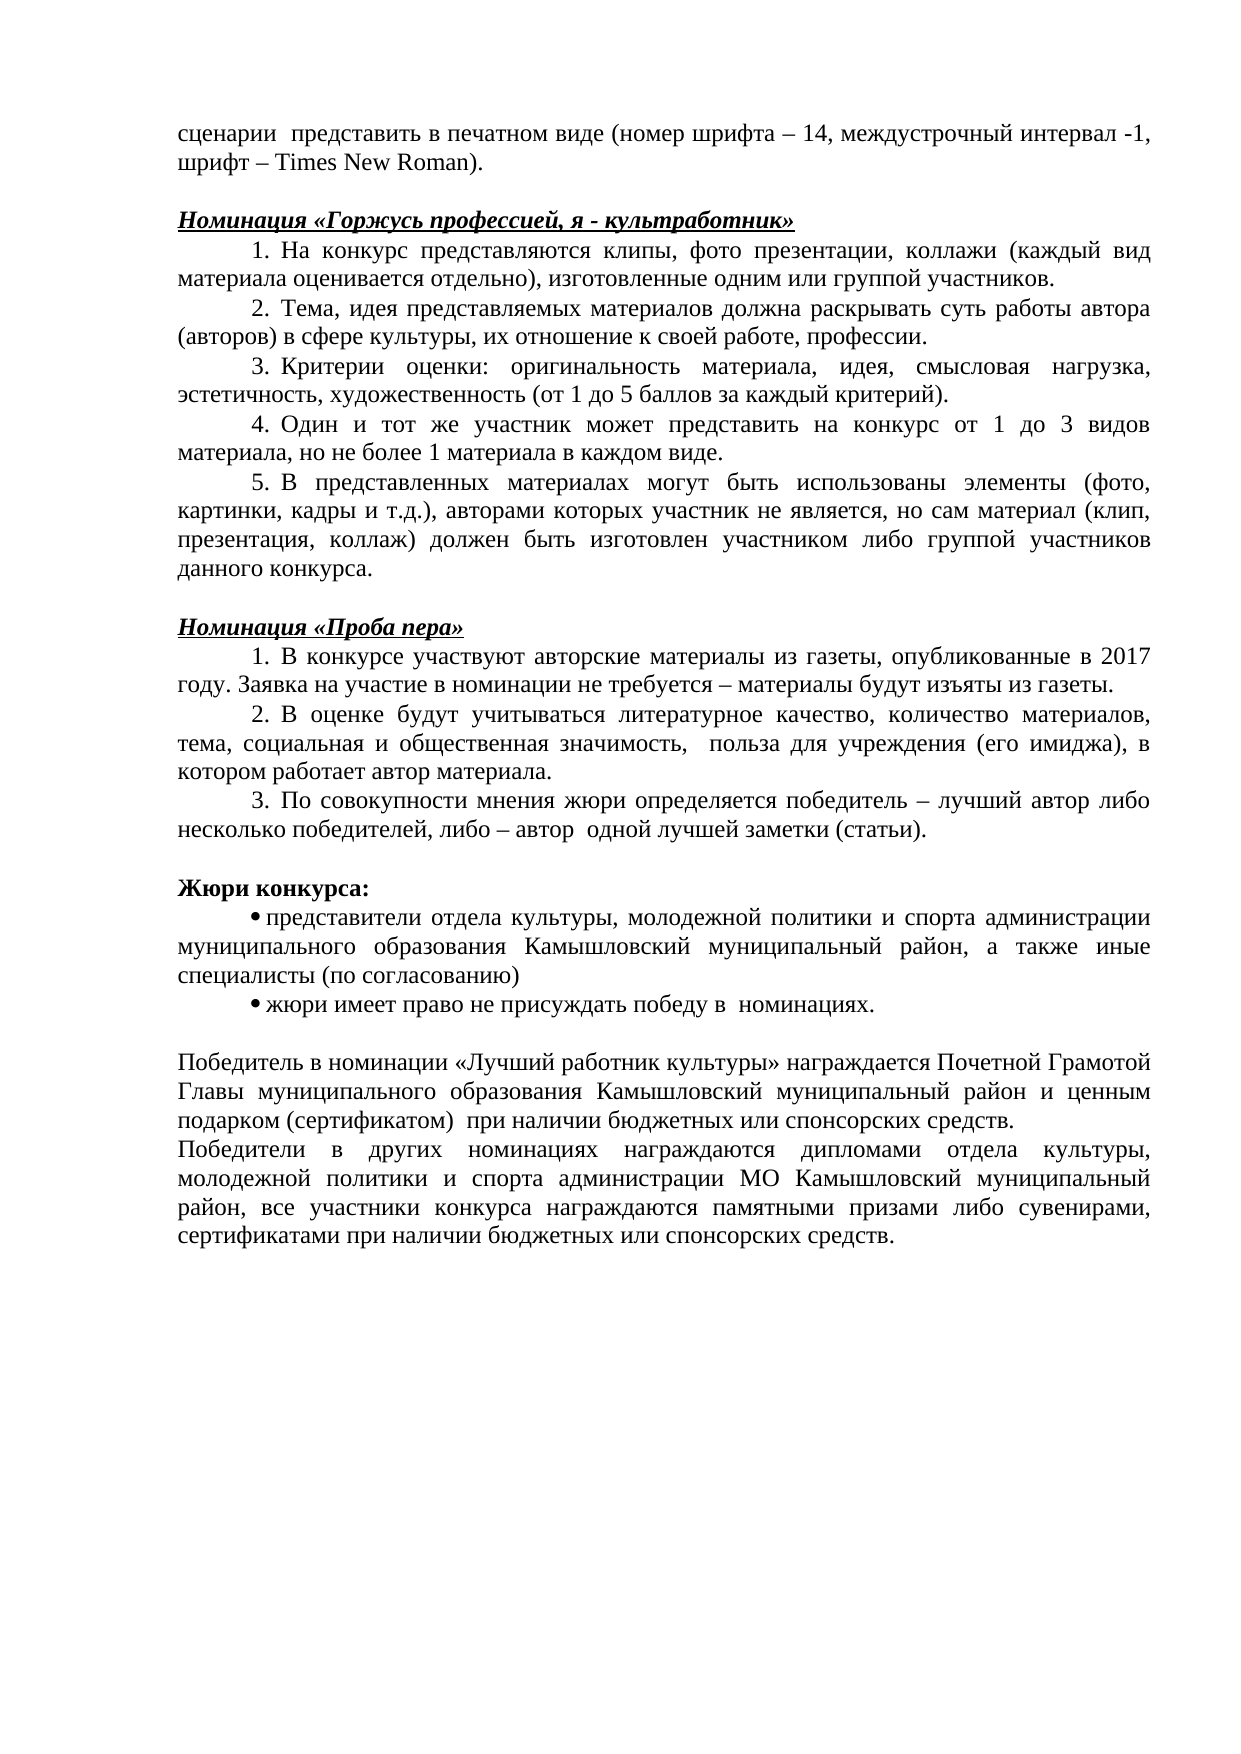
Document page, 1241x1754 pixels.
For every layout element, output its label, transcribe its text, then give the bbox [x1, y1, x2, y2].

list В представленных материалах могут быть использованы элементы (фото, картинки, кадры и т.д.), авторами которых участник не является, но сам материал (клип, презентация, коллаж) должен быть изготовлен участником либо группой участников данного конкурса. [177, 467, 1152, 582]
list Один и тот же участник может представить на конкурс от 1 до 3 видов материала, но не более 1 материала в каждом виде. [177, 409, 1152, 466]
list жюри имеет право не присуждать победу в номинациях. [177, 989, 1152, 1018]
list В оценке будут учитываться литературное качество, количество материалов, тема, социальная и общественная значимость, польза для учреждения (его имиджа), в котором работает автор материала. [177, 699, 1152, 785]
list По совокупности мнения жюри определяется победитель – лучший автор либо несколько победителей, либо – автор одной лучшей заметки (статьи). [177, 786, 1152, 843]
text Победители в других номинациях награждаются дипломами отдела культуры, молодежной политики и спорта администрации МО Камышловский муниципальный район, все участники конкурса награждаются памятными призами либо сувенирами, сертификатами при наличии бюджетных или спонсорских средств. [177, 1134, 1152, 1249]
list На конкурс представляются клипы, фото презентации, коллажи (каждый вид материала оценивается отдельно), изготовленные одним или группой участников. [177, 235, 1152, 292]
list В конкурсе участвуют авторские материалы из газеты, опубликованные в 2017 году. Заявка на участие в номинации не требуется – материалы будут изъяты из газеты. [177, 641, 1152, 698]
list Тема, идея представляемых материалов должна раскрывать суть работы автора (авторов) в сфере культуры, их отношение к своей работе, профессии. [177, 293, 1152, 350]
list Критерии оценки: оригинальность материала, идея, смысловая нагрузка, эстетичность, художественность (от 1 до 5 баллов за каждый критерий). [177, 351, 1152, 408]
text Номинация «Проба пера» [177, 612, 1152, 640]
text Жюри конкурса: [177, 873, 1152, 902]
text Номинация «Горжусь профессией, я - культработник» [177, 205, 1152, 234]
text Победитель в номинации «Лучший работник культуры» награждается Почетной Грамотой Главы муниципального образования Камышловский муниципальный район и ценным подарком (сертификатом) при наличии бюджетных или спонсорских средств. [177, 1047, 1152, 1134]
list представители отдела культуры, молодежной политики и спорта администрации муниципального образования Камышловский муниципальный район, а также иные специалисты (по согласованию) [177, 902, 1152, 988]
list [177, 118, 1152, 176]
